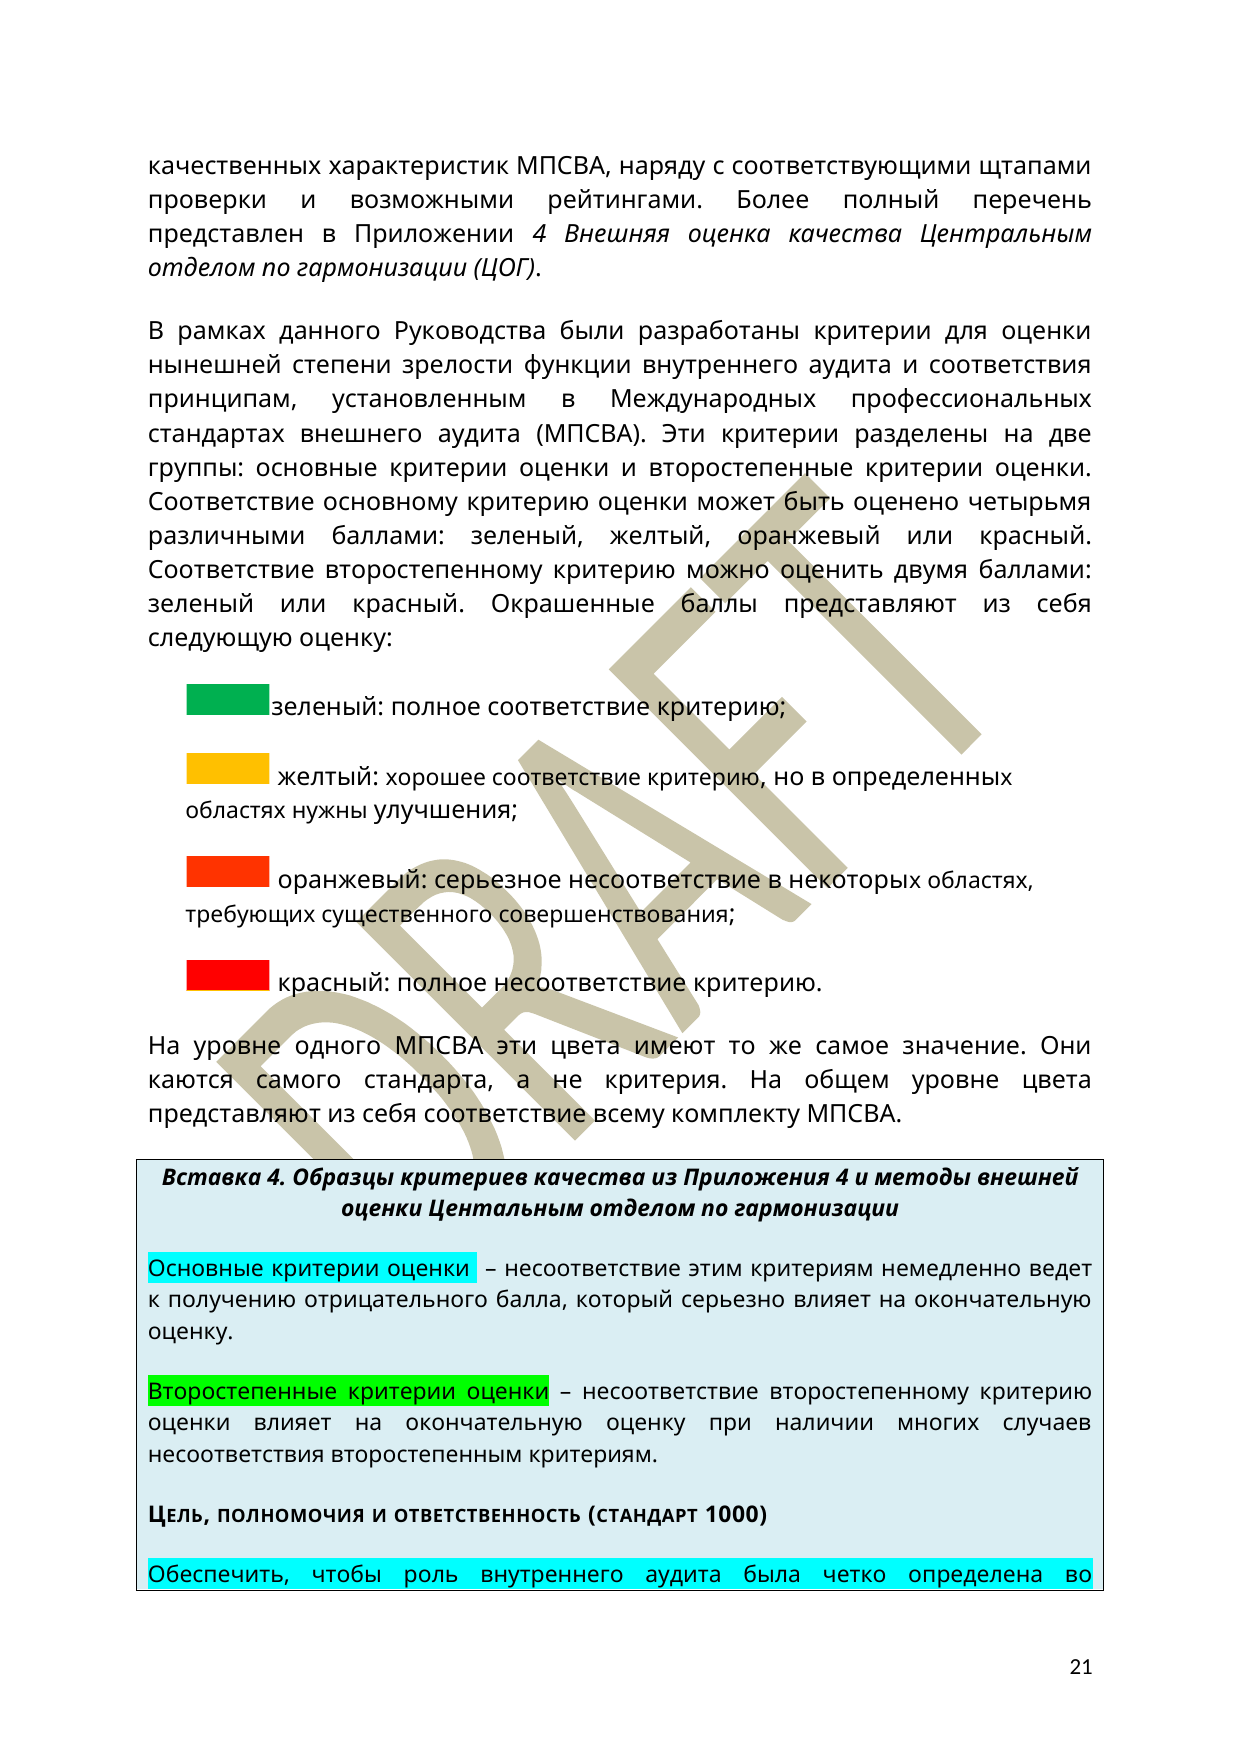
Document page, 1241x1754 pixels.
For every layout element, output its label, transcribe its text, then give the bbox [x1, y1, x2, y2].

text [148, 148, 1093, 284]
text оранжевый: серьезное несоответствие в некоторых областях, требующих существенного совершенствования; [185, 855, 1093, 929]
text желтый: хорошее соответствие критерию, но в определенных областях нужны улучшения; [185, 752, 1093, 826]
text В рамках данного Руководства были разработаны критерии для оценки нынешней степени зрелости функции внутреннего аудита и соответствия принципам, установленным в Международных профессиональных стандартах внешнего аудита (МПСВА). Эти критерии разделены на две группы: основные критерии оценки и второстепенные критерии оценки. Соответствие основному критерию оценки может быть оценено четырьмя различными баллами: зеленый, желтый, оранжевый или красный. Соответствие второстепенному критерию можно оценить двумя баллами: зеленый или красный. Окрашенные баллы представляют из себя следующую оценку: [148, 313, 1093, 654]
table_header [137, 1160, 1103, 1589]
text На уровне одного МПСВА эти цвета имеют то же самое значение. Они каются самого стандарта, а не критерия. На общем уровне цвета представляют из себя соответствие всему комплекту МПСВА. [148, 1028, 1093, 1130]
text зеленый: полное соответствие критерию; [185, 683, 1093, 723]
text красный: полное несоответствие критерию. [185, 959, 1093, 999]
